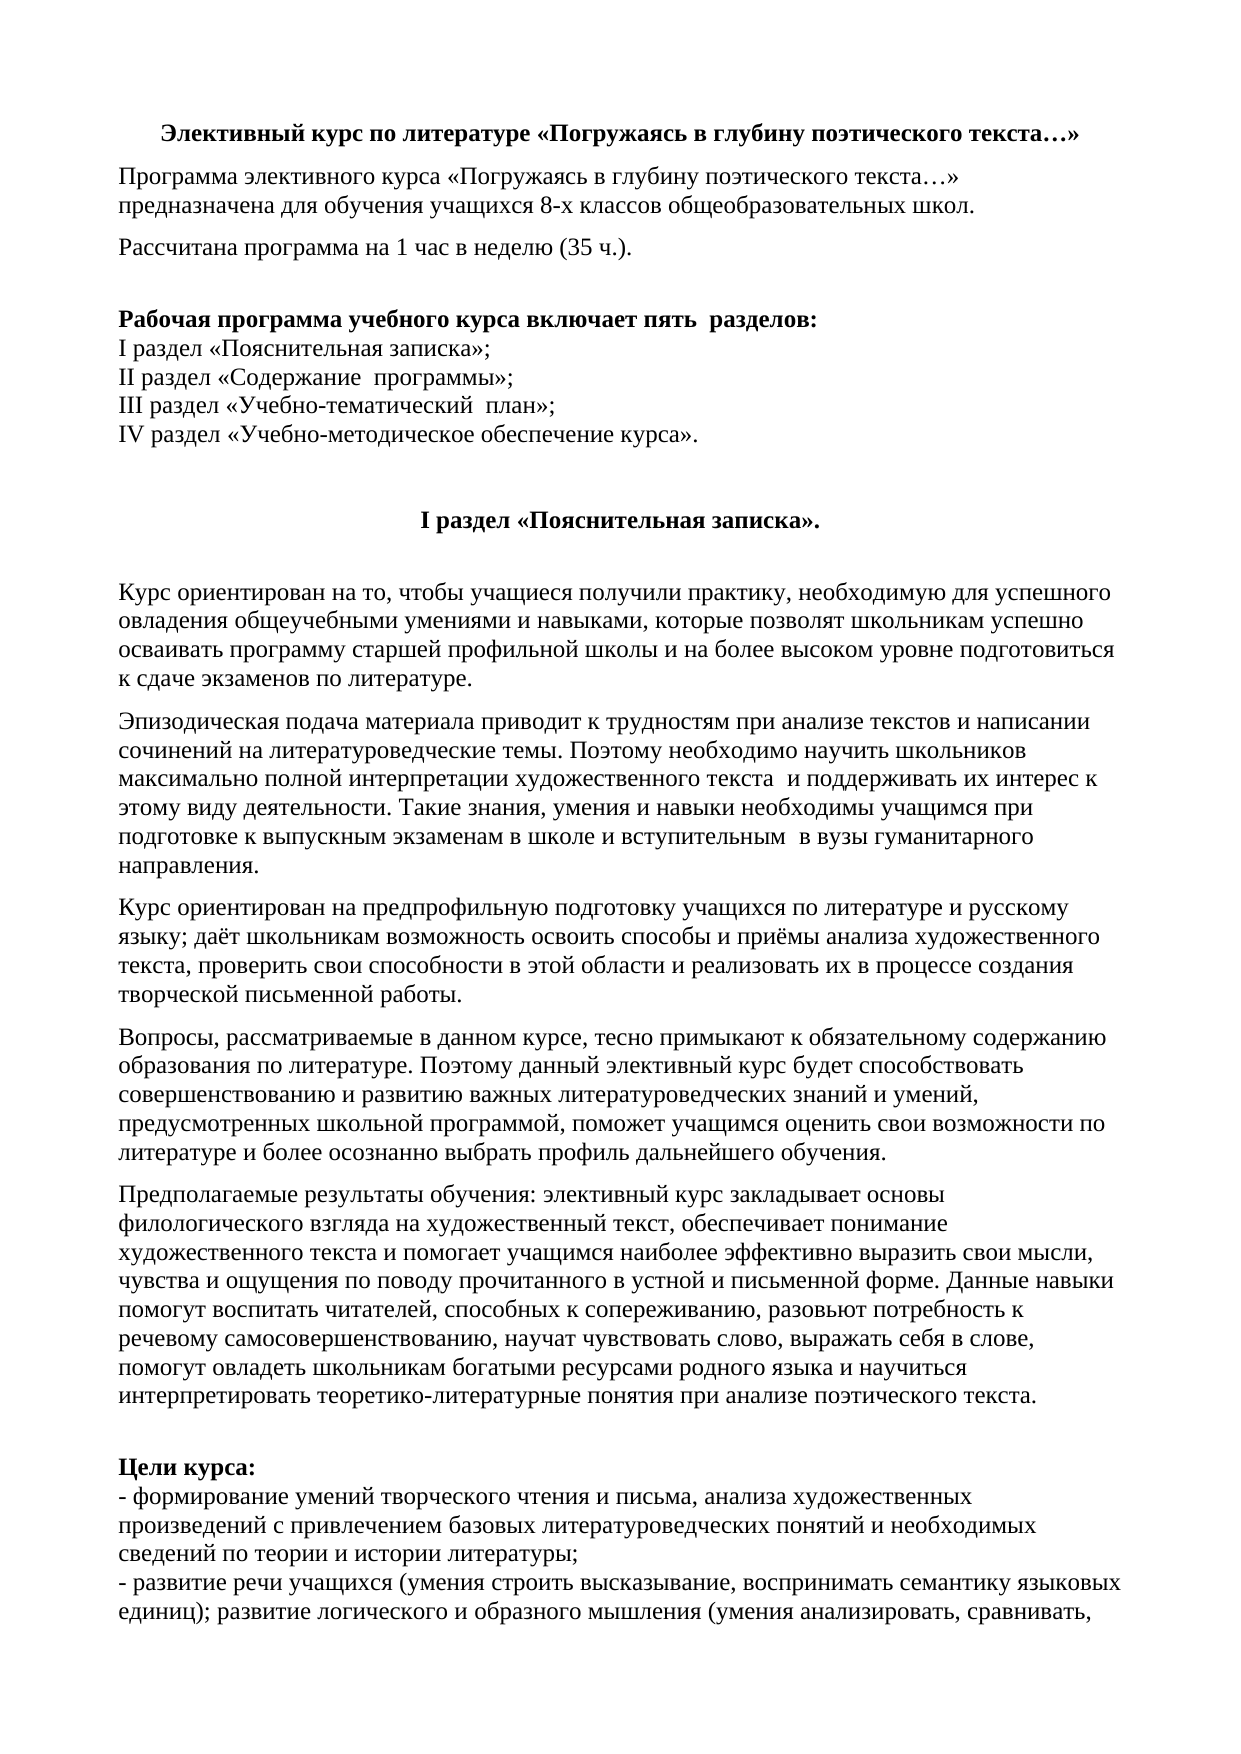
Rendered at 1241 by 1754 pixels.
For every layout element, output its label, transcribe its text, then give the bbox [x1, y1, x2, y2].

text Вопросы, рассматриваемые в данном курсе, тесно примыкают к обязательному содержанию образования по литературе. Поэтому данный элективный курс будет способствовать совершенствованию и развитию важных литературоведческих знаний и умений, предусмотренных школьной программой, поможет учащимся оценить свои возможности по литературе и более осознанно выбрать профиль дальнейшего обучения. [118, 1022, 1122, 1165]
text - формирование умений творческого чтения и письма, анализа художественных произведений с привлечением базовых литературоведческих понятий и необходимых сведений по теории и истории литературы; [118, 1481, 1122, 1567]
text III раздел «Учебно-тематический план»; [118, 390, 1122, 419]
text Курс ориентирован на предпрофильную подготовку учащихся по литературе и русскому языку; даёт школьникам возможность освоить способы и приёмы анализа художественного текста, проверить свои способности в этой области и реализовать их в процессе создания творческой письменной работы. [118, 892, 1122, 1007]
text Рабочая программа учебного курса включает пять разделов: [118, 304, 1122, 333]
text II раздел «Содержание программы»; [118, 362, 1122, 390]
text Цели курса: [118, 1452, 1122, 1481]
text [118, 1567, 1122, 1625]
text I раздел «Пояснительная записка». [118, 505, 1122, 534]
text I раздел «Пояснительная записка»; [118, 333, 1122, 362]
text Курс ориентирован на то, чтобы учащиеся получили практику, необходимую для успешного овладения общеучебными умениями и навыками, которые позволят школьникам успешно осваивать программу старшей профильной школы и на более высоком уровне подготовиться к сдаче экзаменов по литературе. [118, 577, 1122, 692]
text Элективный курс по литературе «Погружаясь в глубину поэтического текста…» [118, 118, 1122, 147]
text Программа элективного курса «Погружаясь в глубину поэтического текста…» предназначена для обучения учащихся 8-х классов общеобразовательных школ. [118, 161, 1122, 218]
text Эпизодическая подача материала приводит к трудностям при анализе текстов и написании сочинений на литературоведческие темы. Поэтому необходимо научить школьников максимально полной интерпретации художественного текста и поддерживать их интерес к этому виду деятельности. Такие знания, умения и навыки необходимы учащимся при подготовке к выпускным экзаменам в школе и вступительным в вузы гуманитарного направления. [118, 706, 1122, 878]
text IV раздел «Учебно-методическое обеспечение курса». [118, 419, 1122, 448]
text Рассчитана программа на 1 час в неделю (35 ч.). [118, 232, 1122, 261]
text Предполагаемые результаты обучения: элективный курс закладывает основы филологического взгляда на художественный текст, обеспечивает понимание художественного текста и помогает учащимся наиболее эффективно выразить свои мысли, чувства и ощущения по поводу прочитанного в устной и письменной форме. Данные навыки помогут воспитать читателей, способных к сопереживанию, разовьют потребность к речевому самосовершенствованию, научат чувствовать слово, выражать себя в слове, помогут овладеть школьникам богатыми ресурсами родного языка и научиться интерпретировать теоретико-литературные понятия при анализе поэтического текста. [118, 1179, 1122, 1409]
